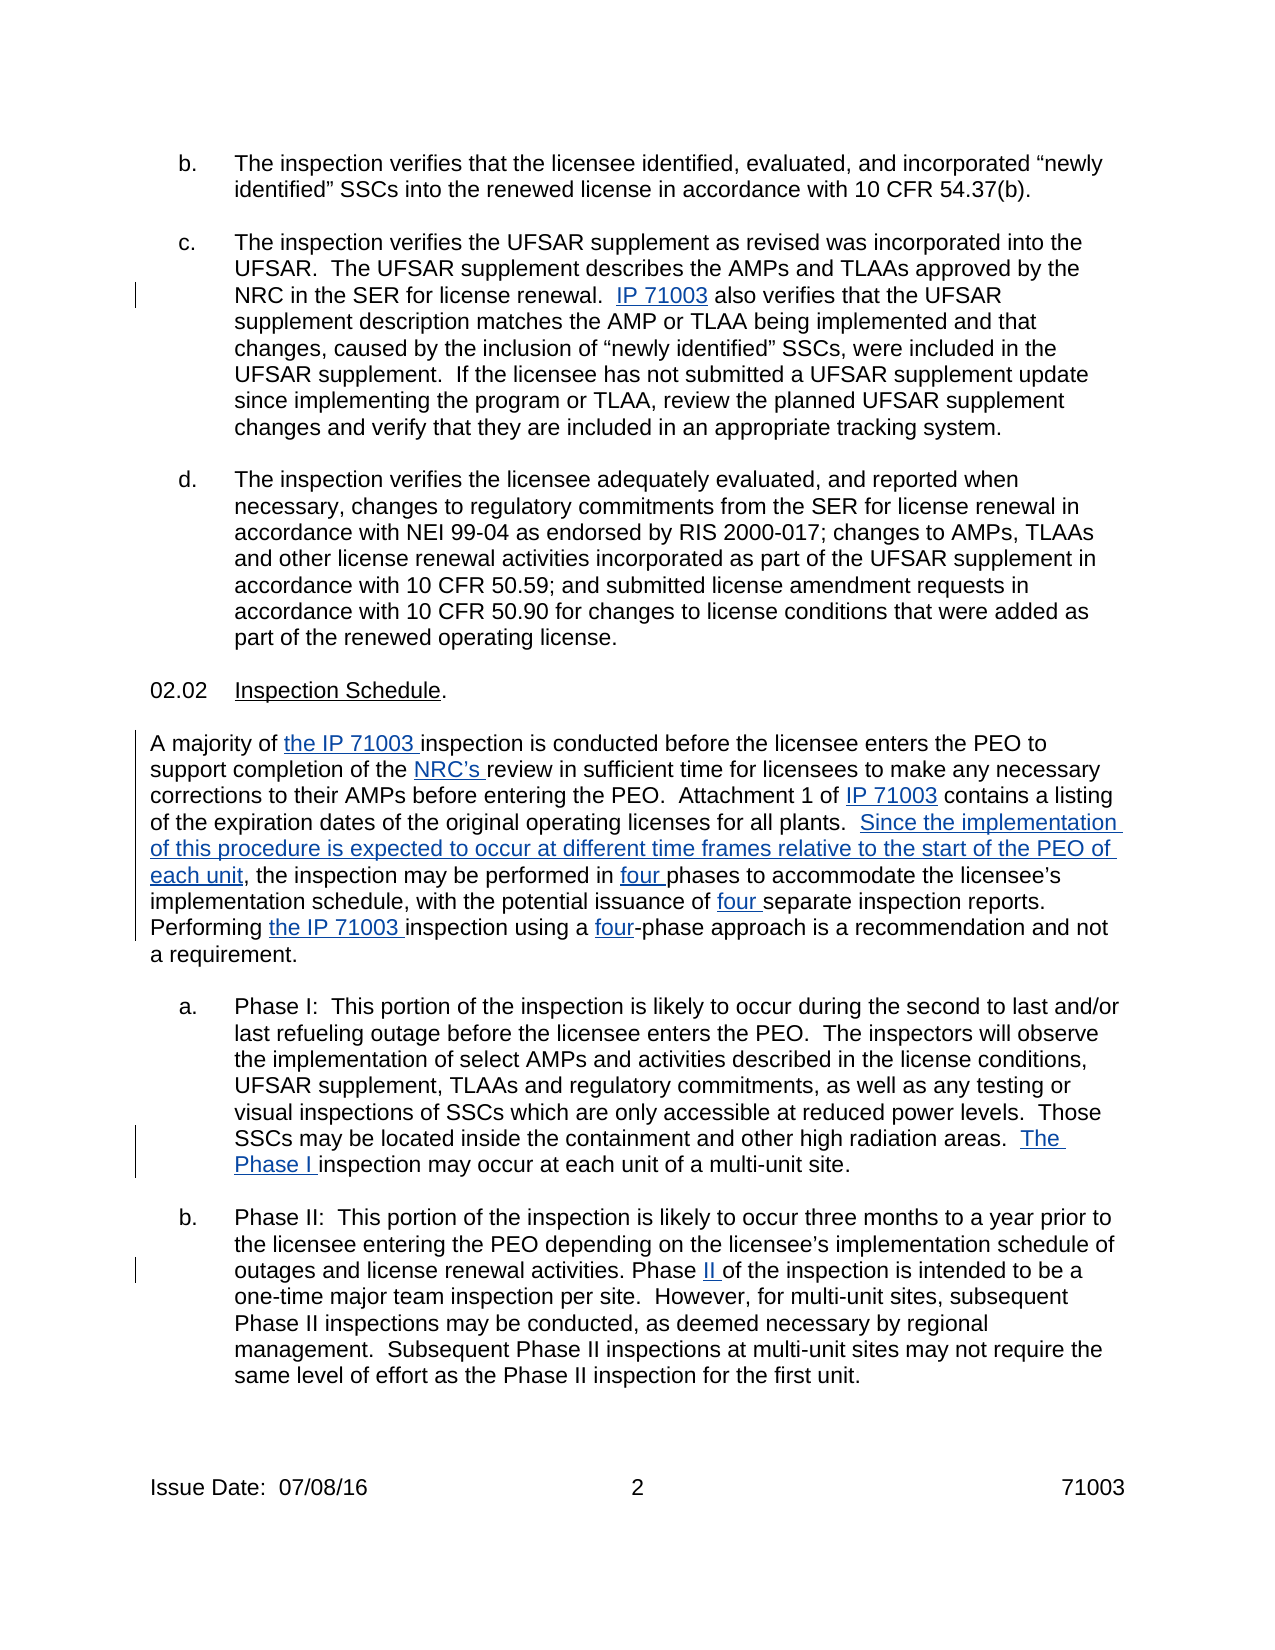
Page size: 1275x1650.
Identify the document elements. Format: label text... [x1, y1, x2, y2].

text c. The inspection verifies the UFSAR supplement as revised was incorporated into the UFSAR. The UFSAR supplement describes the AMPs and TLAAs approved by the NRC in the SER for license renewal. also verifies that the UFSAR supplement description matches the AMP or TLAA being implemented and that changes, caused by the inclusion of “newly identified” SSCs, were included in the UFSAR supplement. If the licensee has not submitted a UFSAR supplement update since implementing the program or TLAA, review the planned UFSAR supplement changes and verify that they are included in an appropriate tracking system. [178, 229, 1125, 440]
list Phase II: This portion of the inspection is likely to occur three months to a year prior to the licensee entering the PEO depending on the licensee’s implementation schedule of outages and license renewal activities. Phase of the inspection is intended to be a one-time major team inspection per site. However, for multi-unit sites, subsequent Phase II inspections may be conducted, as deemed necessary by regional management. Subsequent Phase II inspections at multi-unit sites may not require the same level of effort as the Phase II inspection for the first unit. [178, 1204, 1125, 1389]
text b. The inspection verifies that the licensee identified, evaluated, and incorporated “newly identified” SSCs into the renewed license in accordance with 10 CFR 54.37(b). [178, 150, 1125, 203]
text d. The inspection verifies the licensee adequately evaluated, and reported when necessary, changes to regulatory commitments from the SER for license renewal in accordance with NEI 99-04 as endorsed by RIS 2000-017; changes to AMPs, TLAAs and other license renewal activities incorporated as part of the UFSAR supplement in accordance with 10 CFR 50.59; and submitted license amendment requests in accordance with 10 CFR 50.90 for changes to license conditions that were added as part of the renewed operating license. [178, 466, 1125, 651]
text A majority of inspection is conducted before the licensee enters the PEO to support completion of the review in sufficient time for licensees to make any necessary corrections to their AMPs before entering the PEO. Attachment 1 of contains a listing of the expiration dates of the original operating licenses for all plants. , the inspection may be performed in phases to accommodate the licensee’s implementation schedule, with the potential issuance of separate inspection reports. Performing inspection using a -phase approach is a recommendation and not a requirement. [150, 730, 1125, 967]
text 02.02 Inspection Schedule. [150, 677, 1125, 703]
list Phase I: This portion of the inspection is likely to occur during the second to last and/or last refueling outage before the licensee enters the PEO. The inspectors will observe the implementation of select AMPs and activities described in the license conditions, UFSAR supplement, TLAAs and regulatory commitments, as well as any testing or visual inspections of SSCs which are only accessible at reduced power levels. Those SSCs may be located inside the containment and other high radiation areas. inspection may occur at each unit of a multi-unit site. [178, 993, 1125, 1178]
